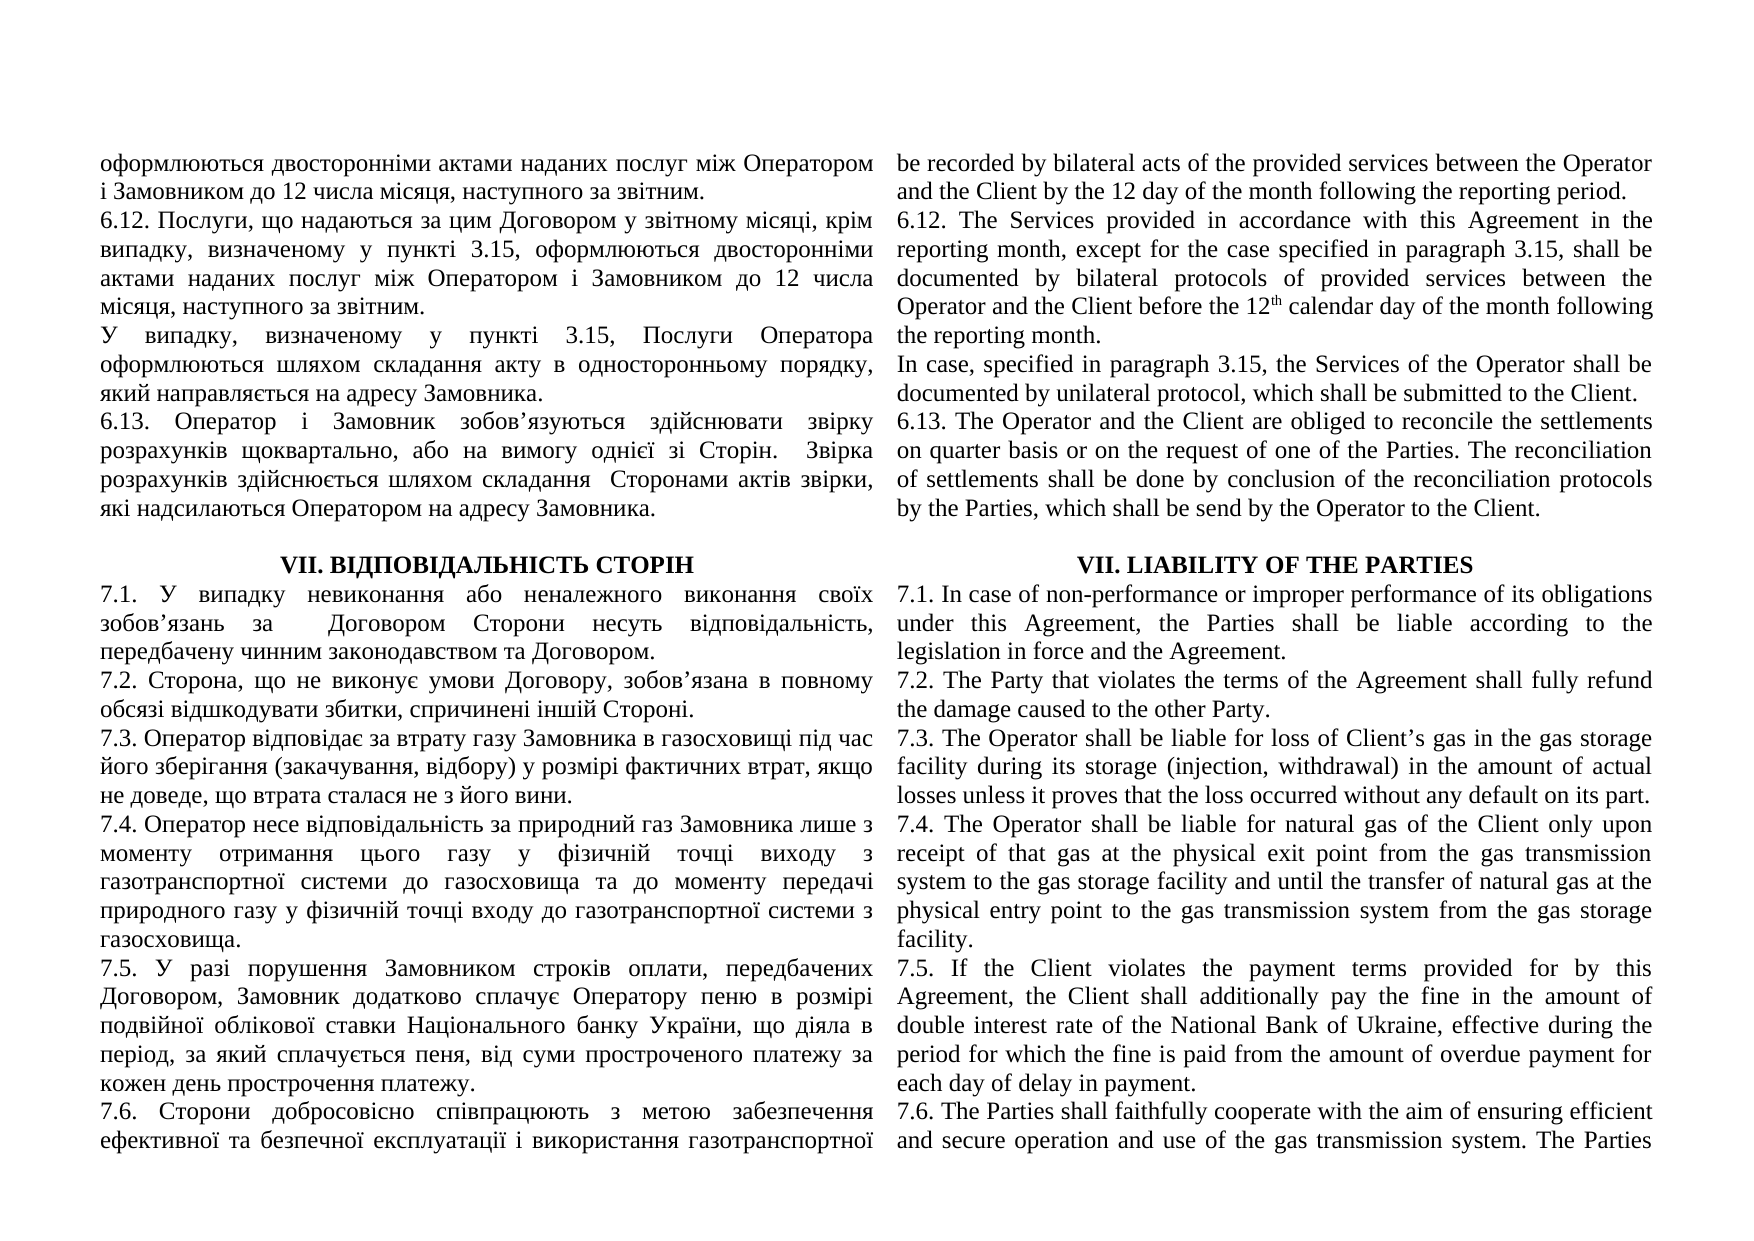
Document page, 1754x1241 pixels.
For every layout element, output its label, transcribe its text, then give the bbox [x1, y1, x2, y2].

table_cell 7.2. The Party that violates the terms of the Agreement shall fully refund the damage caused to the other Party. [885, 665, 1664, 723]
table_cell 7.2. Сторона, що не виконує умови Договору, зобов’язана в повному обсязі відшкодувати збитки, спричинені іншій Стороні. [89, 665, 885, 723]
table_cell VII. LIABILITY OF THE PARTIES [885, 521, 1664, 579]
table_cell 6.13. Оператор і Замовник зобов’язуються здійснювати звірку розрахунків щоквартально, або на вимогу однієї зі Сторін. Звірка розрахунків здійснюється шляхом складання Сторонами актів звірки, які надсилаються Оператором на адресу Замовника. [89, 406, 885, 521]
table_cell 7.1. У випадку невиконання або неналежного виконання своїх зобов’язань за Договором Сторони несуть відповідальність, передбачену чинним законодавством та Договором. [89, 579, 885, 665]
table_cell 7.5. If the Client violates the payment terms provided for by this Agreement, the Client shall additionally pay the fine in the amount of double interest rate of the National Bank of Ukraine, effective during the period for which the fine is paid from the amount of overdue payment for each day of delay in payment. [885, 953, 1664, 1096]
table_cell 7.4. The Operator shall be liable for natural gas of the Client only upon receipt of that gas at the physical exit point from the gas transmission system to the gas storage facility and until the transfer of natural gas at the physical entry point to the gas transmission system from the gas storage facility. [885, 809, 1664, 953]
table_cell 6.13. The Operator and the Client are obliged to reconcile the settlements on quarter basis or on the request of one of the Parties. The reconciliation of settlements shall be done by conclusion of the reconciliation protocols by the Parties, which shall be send by the Operator to the Client. [885, 406, 1664, 521]
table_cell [885, 1096, 1664, 1154]
table_cell 7.5. У разі порушення Замовником строків оплати, передбачених Договором, Замовник додатково сплачує Оператору пеню в розмірі подвійної облікової ставки Національного банку України, що діяла в період, за який сплачується пеня, від суми простроченого платежу за кожен день прострочення платежу. [89, 953, 885, 1096]
table_cell 7.4. Оператор несе відповідальність за природний газ Замовника лише з моменту отримання цього газу у фізичній точці виходу з газотранспортної системи до газосховища та до моменту передачі природного газу у фізичній точці входу до газотранспортної системи з газосховища. [89, 809, 885, 953]
table_cell 6.12. Послуги, що надаються за цим Договором у звітному місяці, крім випадку, визначеному у пункті 3.15, оформлюються двосторонніми актами наданих послуг між Оператором і Замовником до 12 числа місяця, наступного за звітним. У випадку, визначеному у пункті 3.15, Послуги Оператора оформлюються шляхом складання акту в односторонньому порядку, який направляється на адресу Замовника. [89, 205, 885, 406]
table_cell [885, 148, 1664, 205]
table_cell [89, 148, 885, 205]
table_cell VII. ВІДПОВІДАЛЬНІСТЬ СТОРІН [89, 521, 885, 579]
table_cell 6.12. The Services provided in accordance with this Agreement in the reporting month, except for the case specified in paragraph 3.15, shall be documented by bilateral protocols of provided services between the Operator and the Client before the 12th calendar day of the month following the reporting month. In case, specified in paragraph 3.15, the Services of the Operator shall be documented by unilateral protocol, which shall be submitted to the Client. [885, 205, 1664, 406]
table_cell 7.1. In case of non-performance or improper performance of its obligations under this Agreement, the Parties shall be liable according to the legislation in force and the Agreement. [885, 579, 1664, 665]
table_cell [89, 1096, 885, 1154]
table_cell 7.3. The Operator shall be liable for loss of Client’s gas in the gas storage facility during its storage (injection, withdrawal) in the amount of actual losses unless it proves that the loss occurred without any default on its part. [885, 723, 1664, 809]
table_cell 7.3. Оператор відповідає за втрату газу Замовника в газосховищі під час його зберігання (закачування, відбору) у розмірі фактичних втрат, якщо не доведе, що втрата сталася не з його вини. [89, 723, 885, 809]
